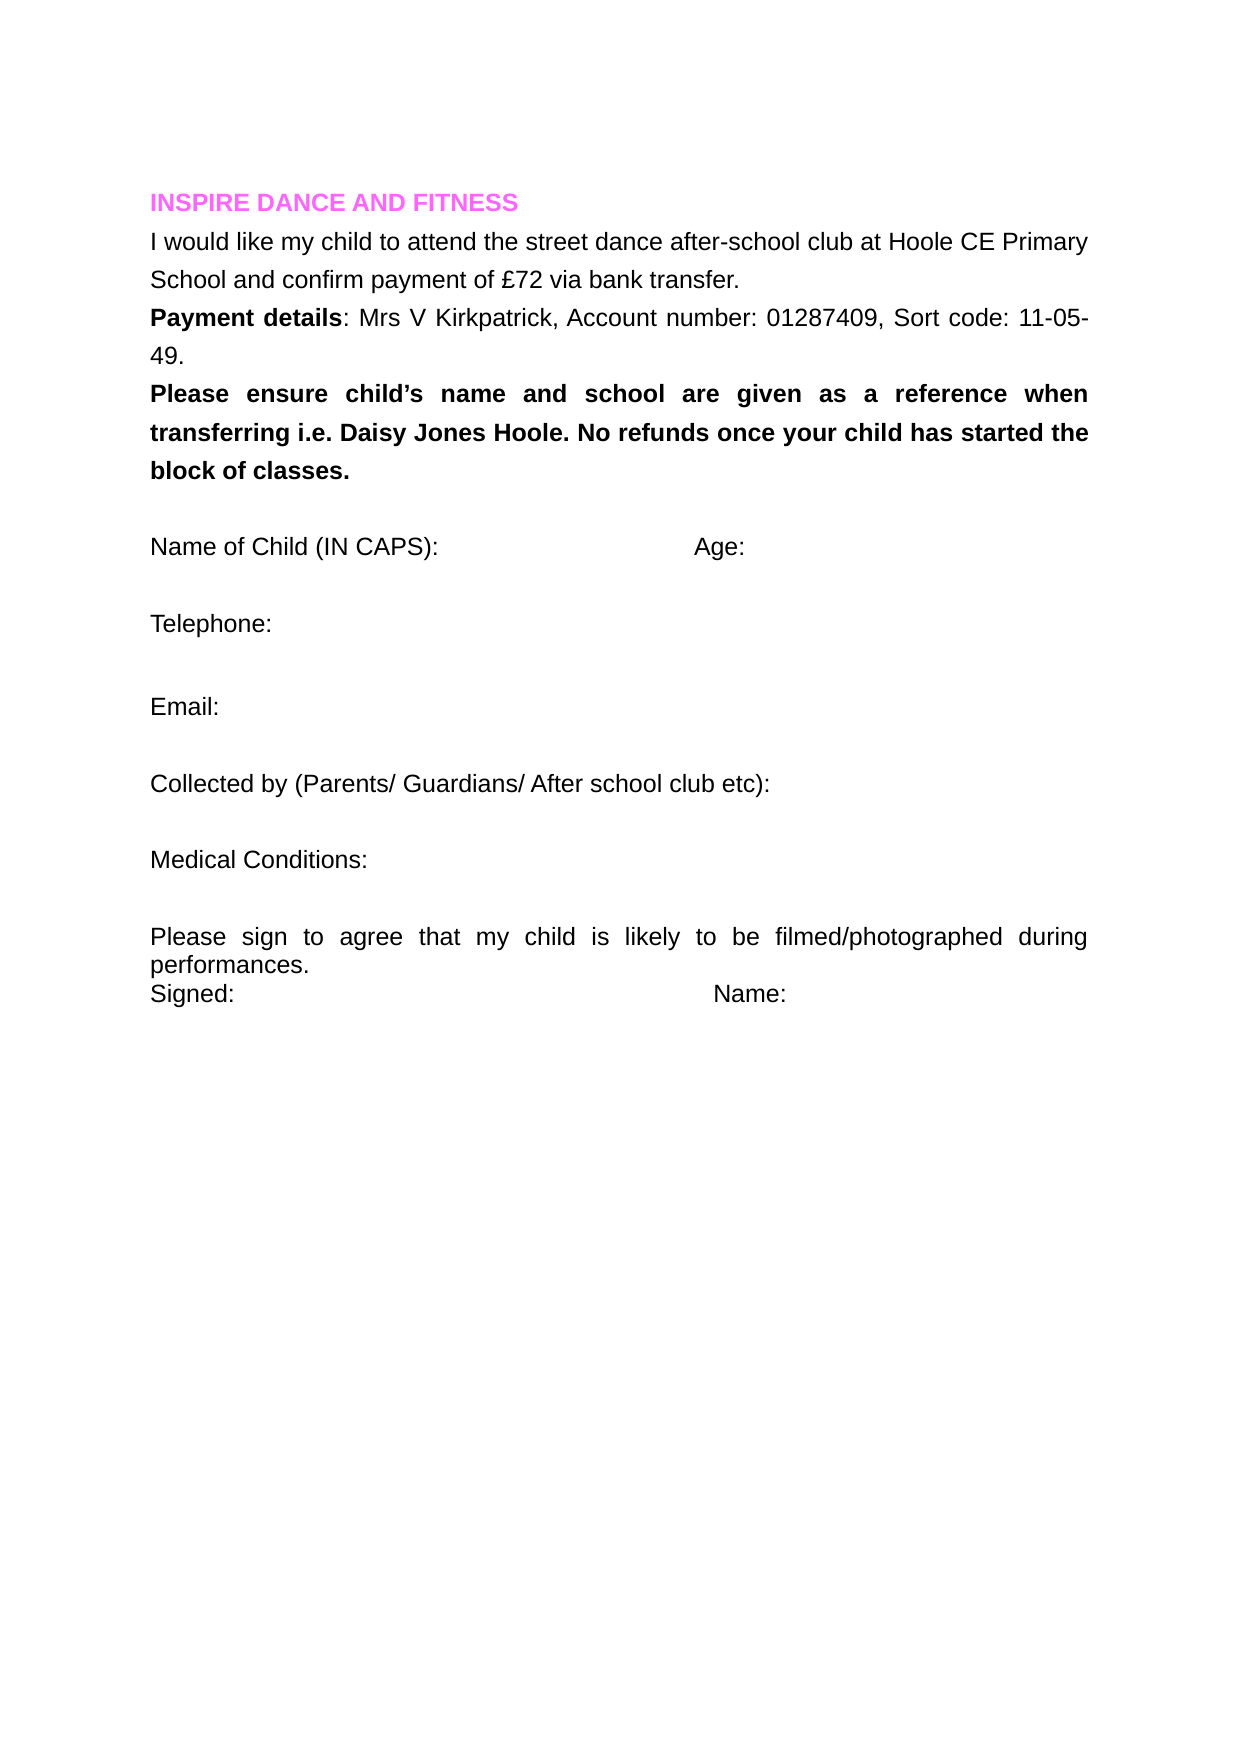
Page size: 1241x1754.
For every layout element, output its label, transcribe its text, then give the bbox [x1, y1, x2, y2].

text Signed: Name: [150, 979, 1090, 1008]
text Medical Conditions: [150, 845, 1090, 874]
text Email: [150, 692, 1090, 721]
text INSPIRE DANCE AND FITNESS [150, 188, 1090, 217]
text Collected by (Parents/ Guardians/ After school club etc): [150, 769, 1090, 797]
text I would like my child to attend the street dance after-school club at Hoole CE Primary School and confirm payment of £72 via bank transfer. [150, 226, 1090, 293]
text Telephone: [150, 609, 1090, 637]
text Please sign to agree that my child is likely to be filmed/photographed during performances. [150, 922, 1090, 979]
text Please ensure child’s name and school are given as a reference when transferring i.e. Daisy Jones Hoole. No refunds once your child has started the block of classes. [150, 379, 1090, 484]
text Payment details: Mrs V Kirkpatrick, Account number: 01287409, Sort code: 11-05-49. [150, 303, 1090, 370]
text Name of Child (IN CAPS): Age: [150, 532, 1090, 561]
